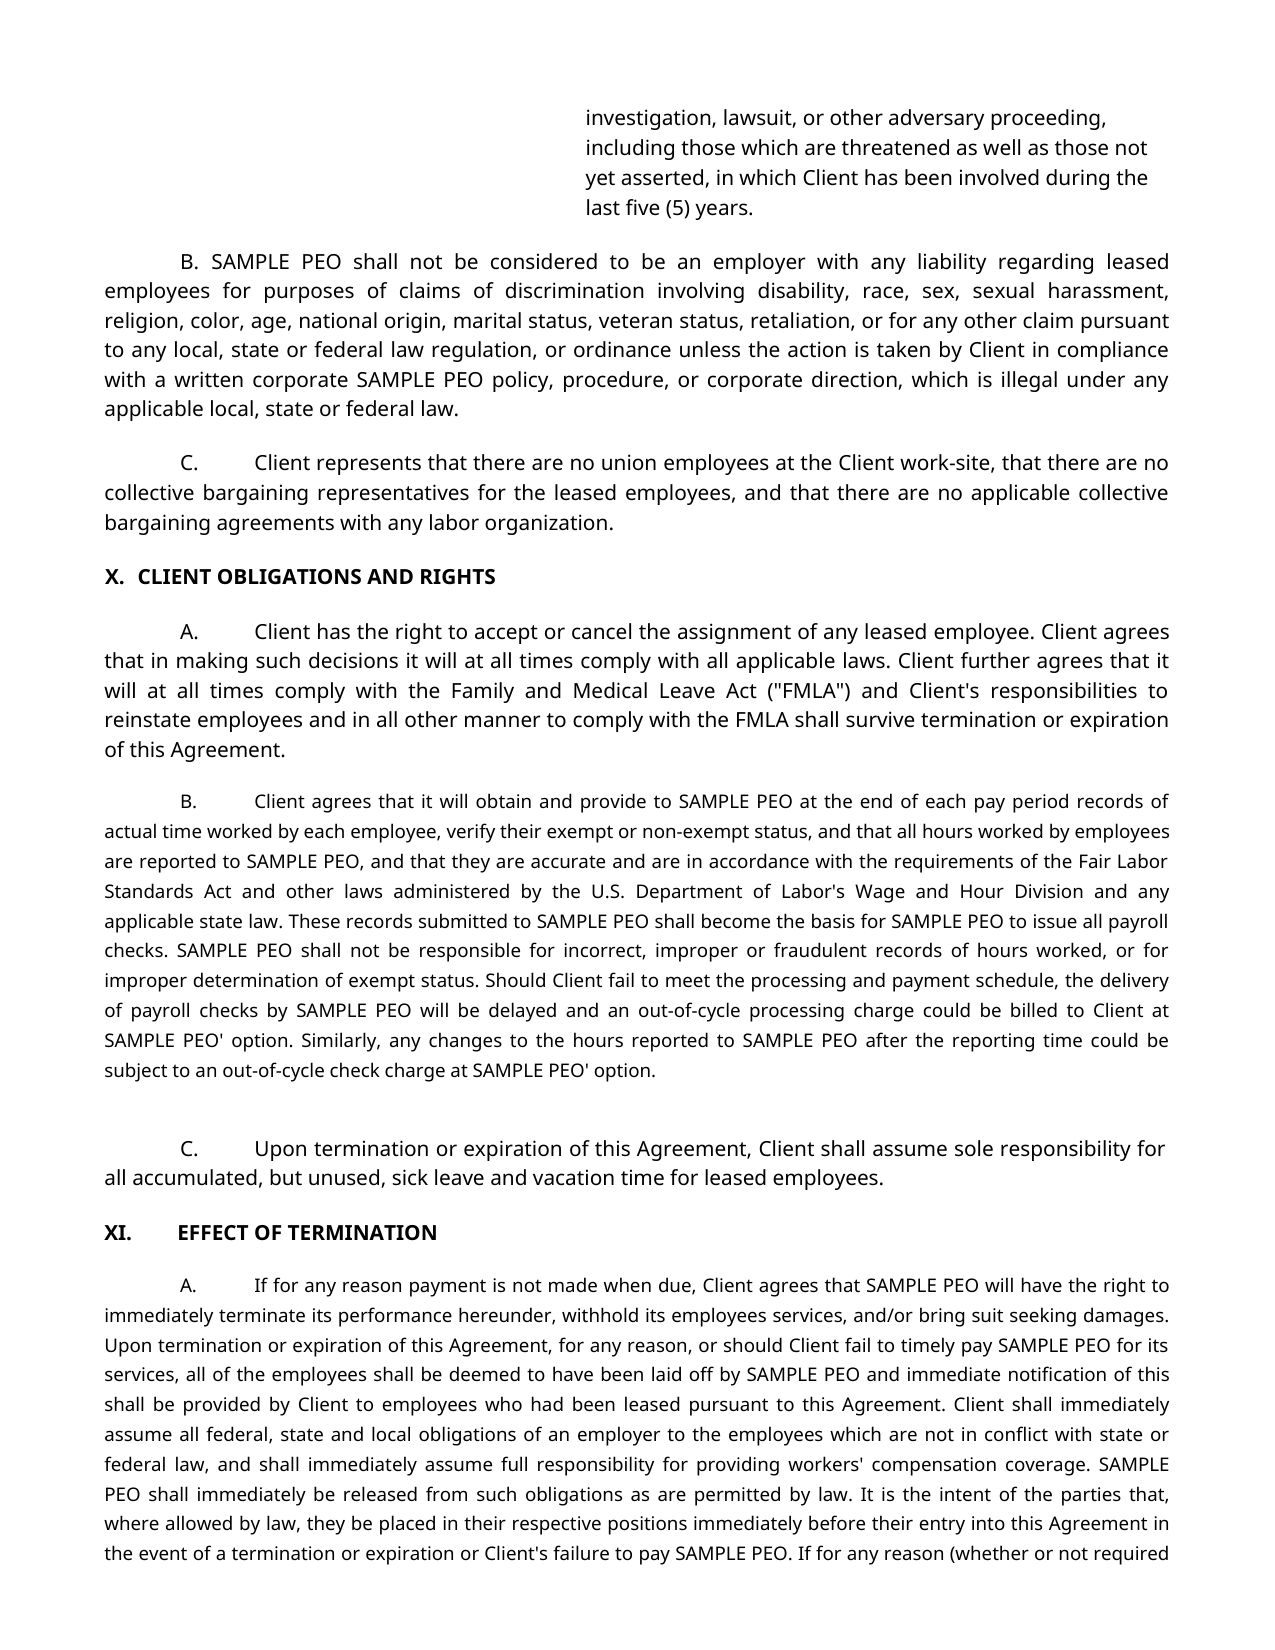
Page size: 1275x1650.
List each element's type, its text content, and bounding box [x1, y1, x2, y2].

list Upon termination or expiration of this Agreement, Client shall assume sole responsibility for all accumulated, but unused, sick leave and vacation time for leased employees. [104, 1134, 1167, 1192]
list SAMPLE PEO shall not be considered to be an employer with any liability regarding leased employees for purposes of claims of discrimination involving disability, race, sex, sexual harassment, religion, color, age, national origin, marital status, veteran status, retaliation, or for any other claim pursuant to any local, state or federal law regulation, or ordinance unless the action is taken by Client in compliance with a written corporate SAMPLE PEO policy, procedure, or corporate direction, which is illegal under any applicable local, state or federal law. [104, 247, 1171, 423]
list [104, 1272, 1171, 1566]
text XI. EFFECT OF TERMINATION [104, 1218, 1173, 1246]
list Client represents that there are no union employees at the Client work-site, that there are no collective bargaining representatives for the leased employees, and that there are no applicable collective bargaining agreements with any labor organization. [104, 448, 1171, 536]
list Client agrees that it will obtain and provide to SAMPLE PEO at the end of each pay period records of actual time worked by each employee, verify their exempt or non-exempt status, and that all hours worked by employees are reported to SAMPLE PEO, and that they are accurate and are in accordance with the requirements of the Fair Labor Standards Act and other laws administered by the U.S. Department of Labor's Wage and Hour Division and any applicable state law. These records submitted to SAMPLE PEO shall become the basis for SAMPLE PEO to issue all payroll checks. SAMPLE PEO shall not be responsible for incorrect, improper or fraudulent records of hours worked, or for improper determination of exempt status. Should Client fail to meet the processing and payment schedule, the delivery of payroll checks by SAMPLE PEO will be delayed and an out-of-cycle processing charge could be billed to Client at SAMPLE PEO' option. Similarly, any changes to the hours reported to SAMPLE PEO after the reporting time could be subject to an out-of-cycle check charge at SAMPLE PEO' option. [104, 789, 1171, 1082]
list CLIENT OBLIGATIONS AND RIGHTS [105, 562, 1173, 591]
list Client has the right to accept or cancel the assignment of any leased employee. Client agrees that in making such decisions it will at all times comply with all applicable laws. Client further agrees that it will at all times comply with the Family and Medical Leave Act ("FMLA") and Client's responsibilities to reinstate employees and in all other manner to comply with the FMLA shall survive termination or expiration of this Agreement. [104, 617, 1171, 763]
text investigation, lawsuit, or other adversary proceeding, including those which are threatened as well as those not yet asserted, in which Client has been involved during the last five (5) years. [585, 103, 1169, 221]
